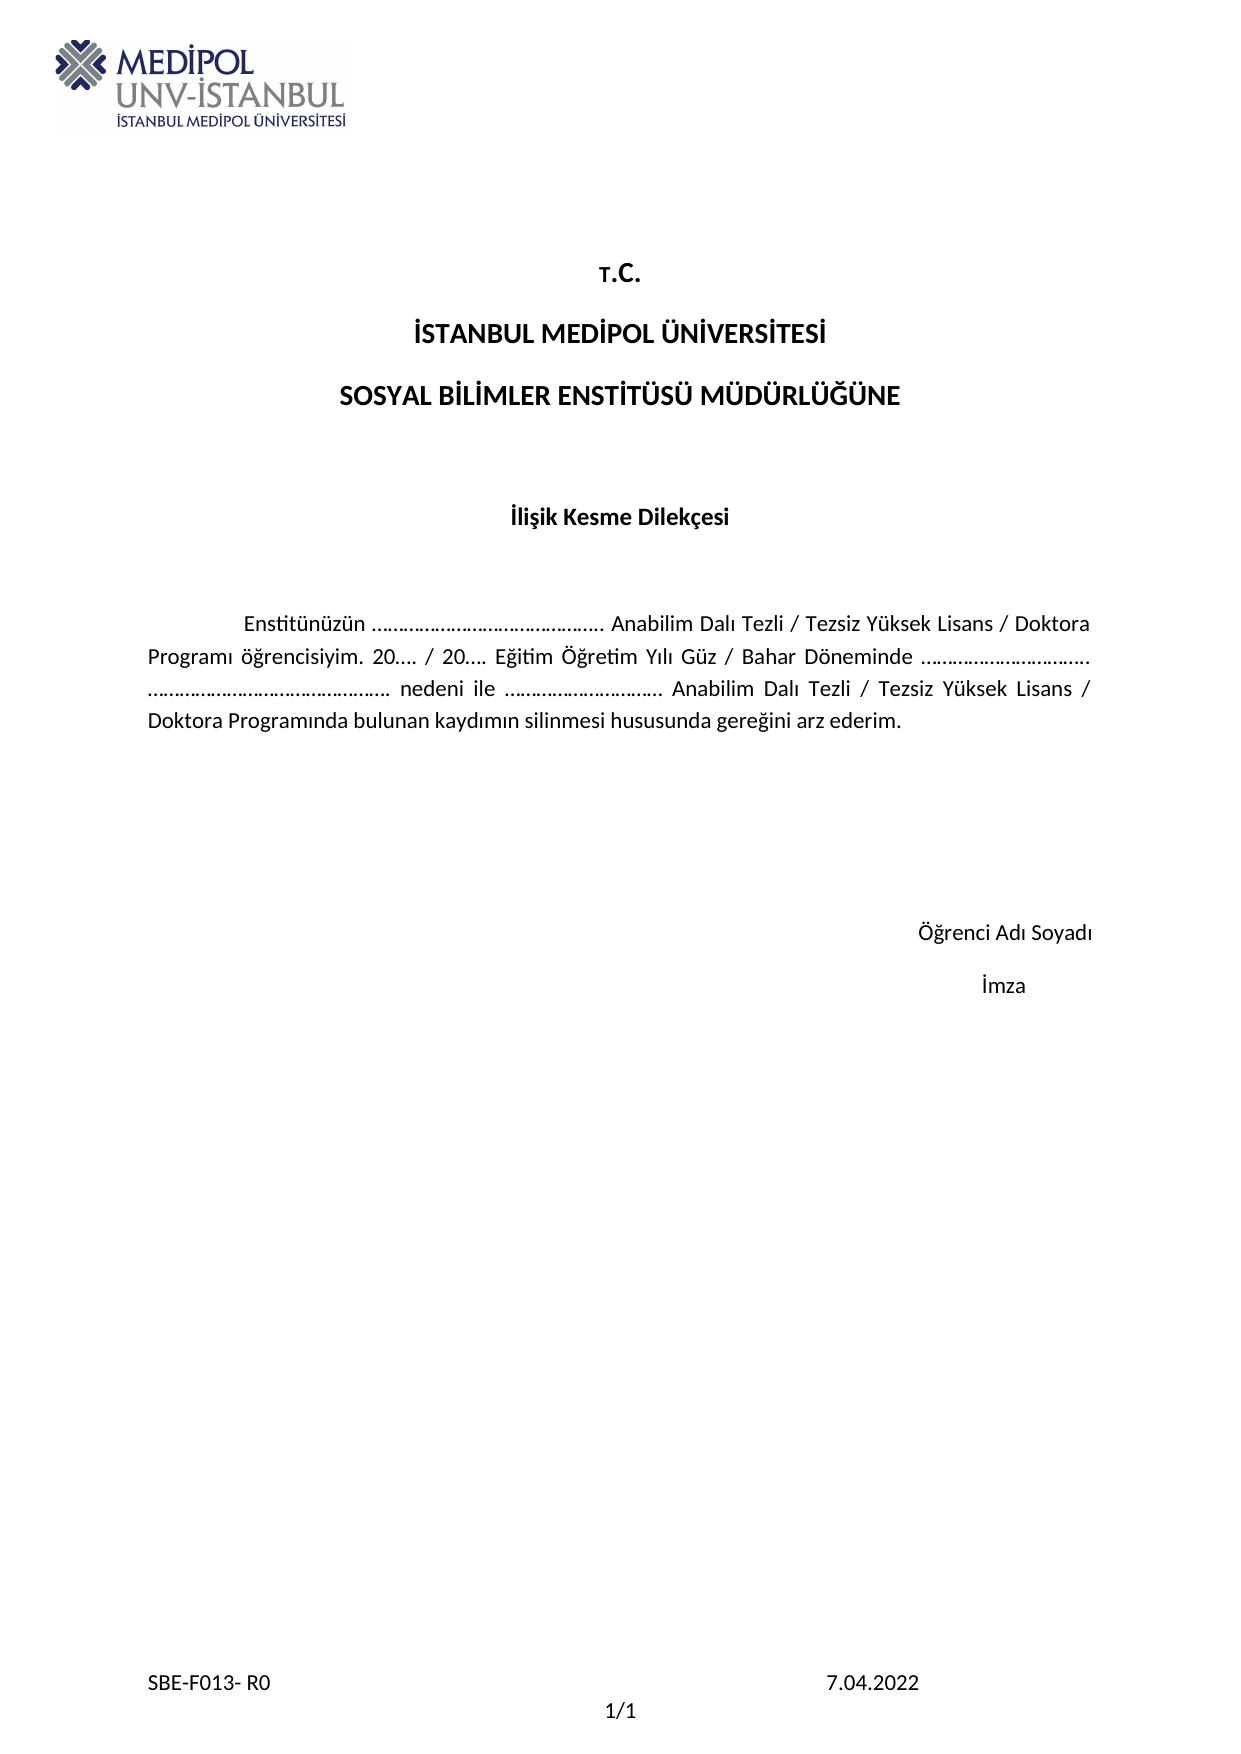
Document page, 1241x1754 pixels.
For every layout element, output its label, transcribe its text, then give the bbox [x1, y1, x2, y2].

text İSTANBUL MEDİPOL ÜNİVERSİTESİ [148, 315, 1093, 351]
text SOSYAL BİLİMLER ENSTİTÜSÜ MÜDÜRLÜĞÜNE [148, 377, 1093, 413]
text Öğrenci Adı Soyadı [148, 918, 1093, 946]
text T.C. [148, 254, 1093, 289]
picture [55, 40, 352, 131]
text Enstitünüzün …………………………………….. Anabilim Dalı Tezli / Tezsiz Yüksek Lisans / Doktora Programı öğrencisiyim. 20…. / 20…. Eğitim Öğretim Yılı Güz / Bahar Döneminde …………………………..………………………………………. nedeni ile ………………………… Anabilim Dalı Tezli / Tezsiz Yüksek Lisans / Doktora Programında bulunan kaydımın silinmesi hususunda gereğini arz ederim. [148, 609, 1093, 734]
text İlişik Kesme Dilekçesi [148, 501, 1093, 531]
text İmza [148, 971, 1093, 999]
